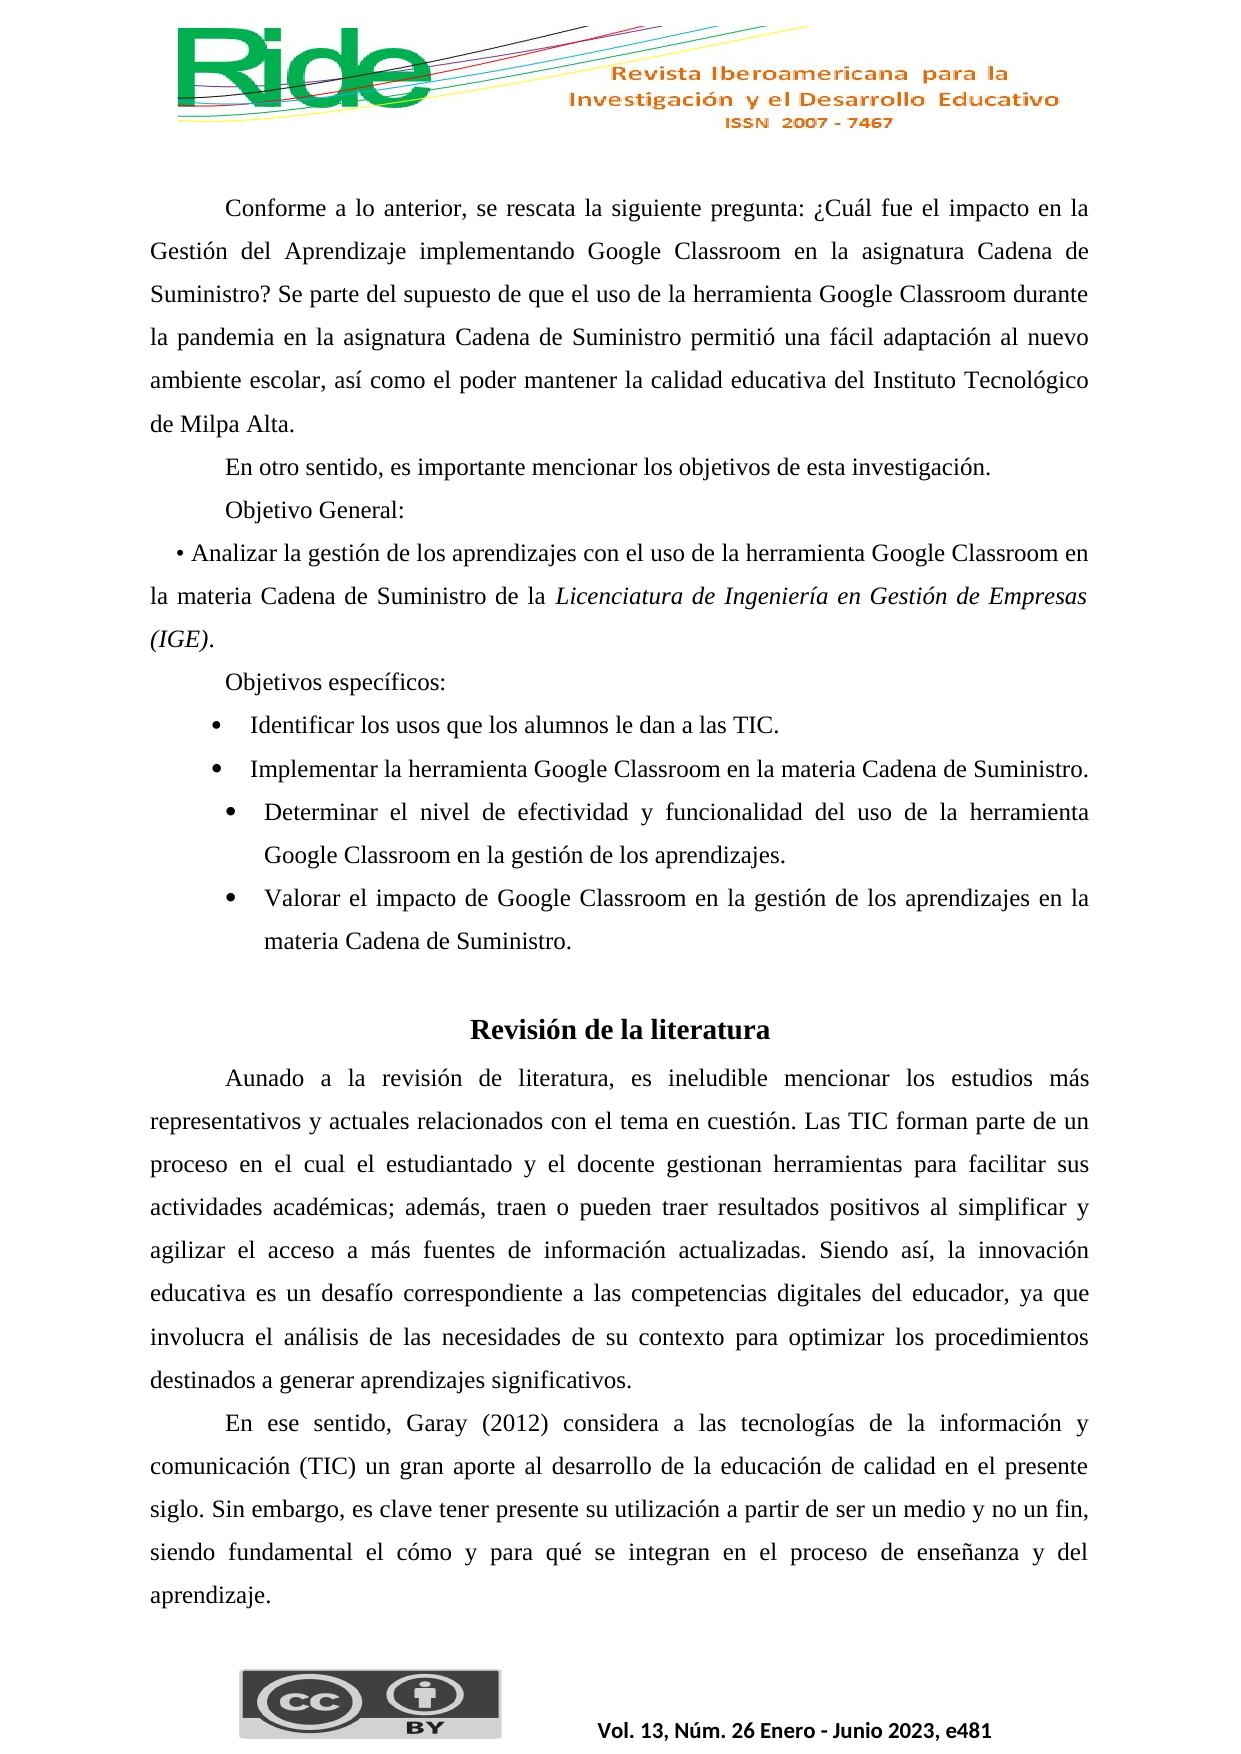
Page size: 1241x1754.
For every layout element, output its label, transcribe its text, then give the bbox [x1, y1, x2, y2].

text • Analizar la gestión de los aprendizajes con el uso de la herramienta Google Classroom en la materia Cadena de Suministro de la Licenciatura de Ingeniería en Gestión de Empresas (IGE). [150, 538, 1090, 653]
text En otro sentido, es importante mencionar los objetivos de esta investigación. [150, 452, 1090, 481]
text Aunado a la revisión de literatura, es ineludible mencionar los estudios más representativos y actuales relacionados con el tema en cuestión. Las TIC forman parte de un proceso en el cual el estudiantado y el docente gestionan herramientas para facilitar sus actividades académicas; además, traen o pueden traer resultados positivos al simplificar y agilizar el acceso a más fuentes de información actualizadas. Siendo así, la innovación educativa es un desafío correspondiente a las competencias digitales del educador, ya que involucra el análisis de las necesidades de su contexto para optimizar los procedimientos destinados a generar aprendizajes significativos. [150, 1063, 1090, 1393]
list Valorar el impacto de Google Classroom en la gestión de los aprendizajes en la materia Cadena de Suministro. [226, 883, 1090, 955]
picture [177, 26, 1063, 131]
text Objetivos específicos: [150, 667, 1090, 696]
picture [239, 1669, 502, 1739]
list Determinar el nivel de efectividad y funcionalidad del uso de la herramienta Google Classroom en la gestión de los aprendizajes. [226, 797, 1090, 869]
list Implementar la herramienta Google Classroom en la materia Cadena de Suministro. [212, 754, 1090, 782]
list Identificar los usos que los alumnos le dan a las TIC. [212, 711, 1090, 739]
text Objetivo General: [150, 495, 1090, 524]
text Revisión de la literatura [150, 1012, 1090, 1046]
text En ese sentido, Garay (2012) considera a las tecnologías de la información y comunicación (TIC) un gran aporte al desarrollo de la educación de calidad en el presente siglo. Sin embargo, es clave tener presente su utilización a partir de ser un medio y no un fin, siendo fundamental el cómo y para qué se integran en el proceso de enseñanza y del aprendizaje. [150, 1408, 1090, 1609]
text Conforme a lo anterior, se rescata la siguiente pregunta: ¿Cuál fue el impacto en la Gestión del Aprendizaje implementando Google Classroom en la asignatura Cadena de Suministro? Se parte del supuesto de que el uso de la herramienta Google Classroom durante la pandemia en la asignatura Cadena de Suministro permitió una fácil adaptación al nuevo ambiente escolar, así como el poder mantener la calidad educativa del Instituto Tecnológico de Milpa Alta. [150, 193, 1090, 437]
